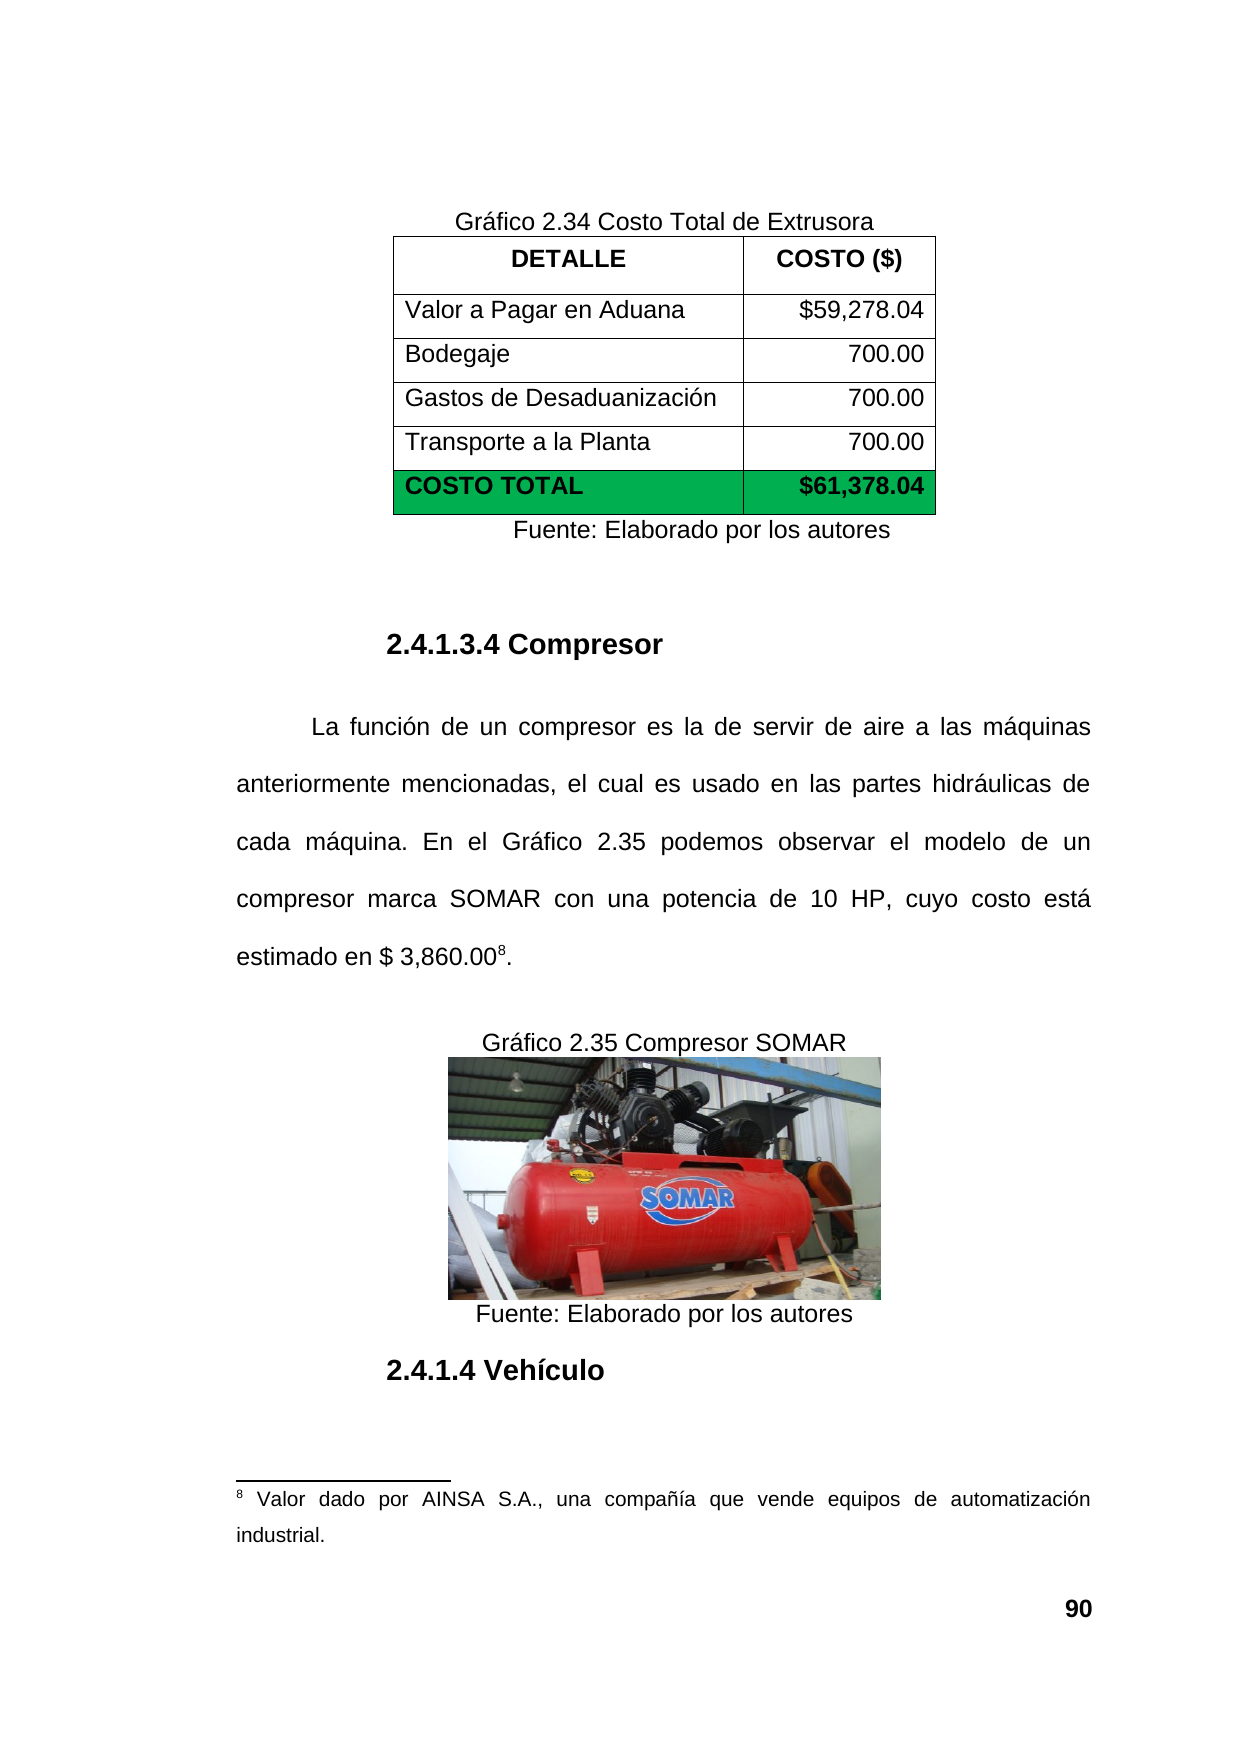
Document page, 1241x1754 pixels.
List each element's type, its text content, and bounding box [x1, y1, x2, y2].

table_cell Transporte a la Planta [394, 427, 743, 470]
table_header DETALLE [394, 237, 743, 294]
table_cell 700.00 [744, 383, 935, 426]
table_cell COSTO TOTAL [394, 471, 743, 514]
table_cell 700.00 [744, 339, 935, 382]
text Fuente: Elaborado por los autores [311, 515, 1092, 544]
table_cell Valor a Pagar en Aduana [394, 295, 743, 338]
table_cell 700.00 [744, 427, 935, 470]
table_cell Gastos de Desaduanización [394, 383, 743, 426]
text Gráfico 2.34 Costo Total de Extrusora [236, 207, 1092, 236]
text Gráfico 2.35 Compresor SOMAR [236, 1028, 1092, 1057]
table_cell Bodegaje [394, 339, 743, 382]
picture [448, 1057, 881, 1300]
table_header COSTO ($) [744, 237, 935, 294]
subtitle 2.4.1.3.4 Compresor [386, 627, 1092, 660]
table_cell $59,278.04 [744, 295, 935, 338]
text La función de un compresor es la de servir de aire a las máquinas anteriormente mencionadas, el cual es usado en las partes hidráulicas de cada máquina. En el Gráfico 2.35 podemos observar el modelo de un compresor marca SOMAR con una potencia de 10 HP, cuyo costo está estimado en $ 3,860.00. [236, 712, 1092, 971]
subtitle 2.4.1.4 Vehículo [386, 1353, 1092, 1386]
table_cell $61,378.04 [744, 471, 935, 514]
text Fuente: Elaborado por los autores [236, 1299, 1092, 1328]
